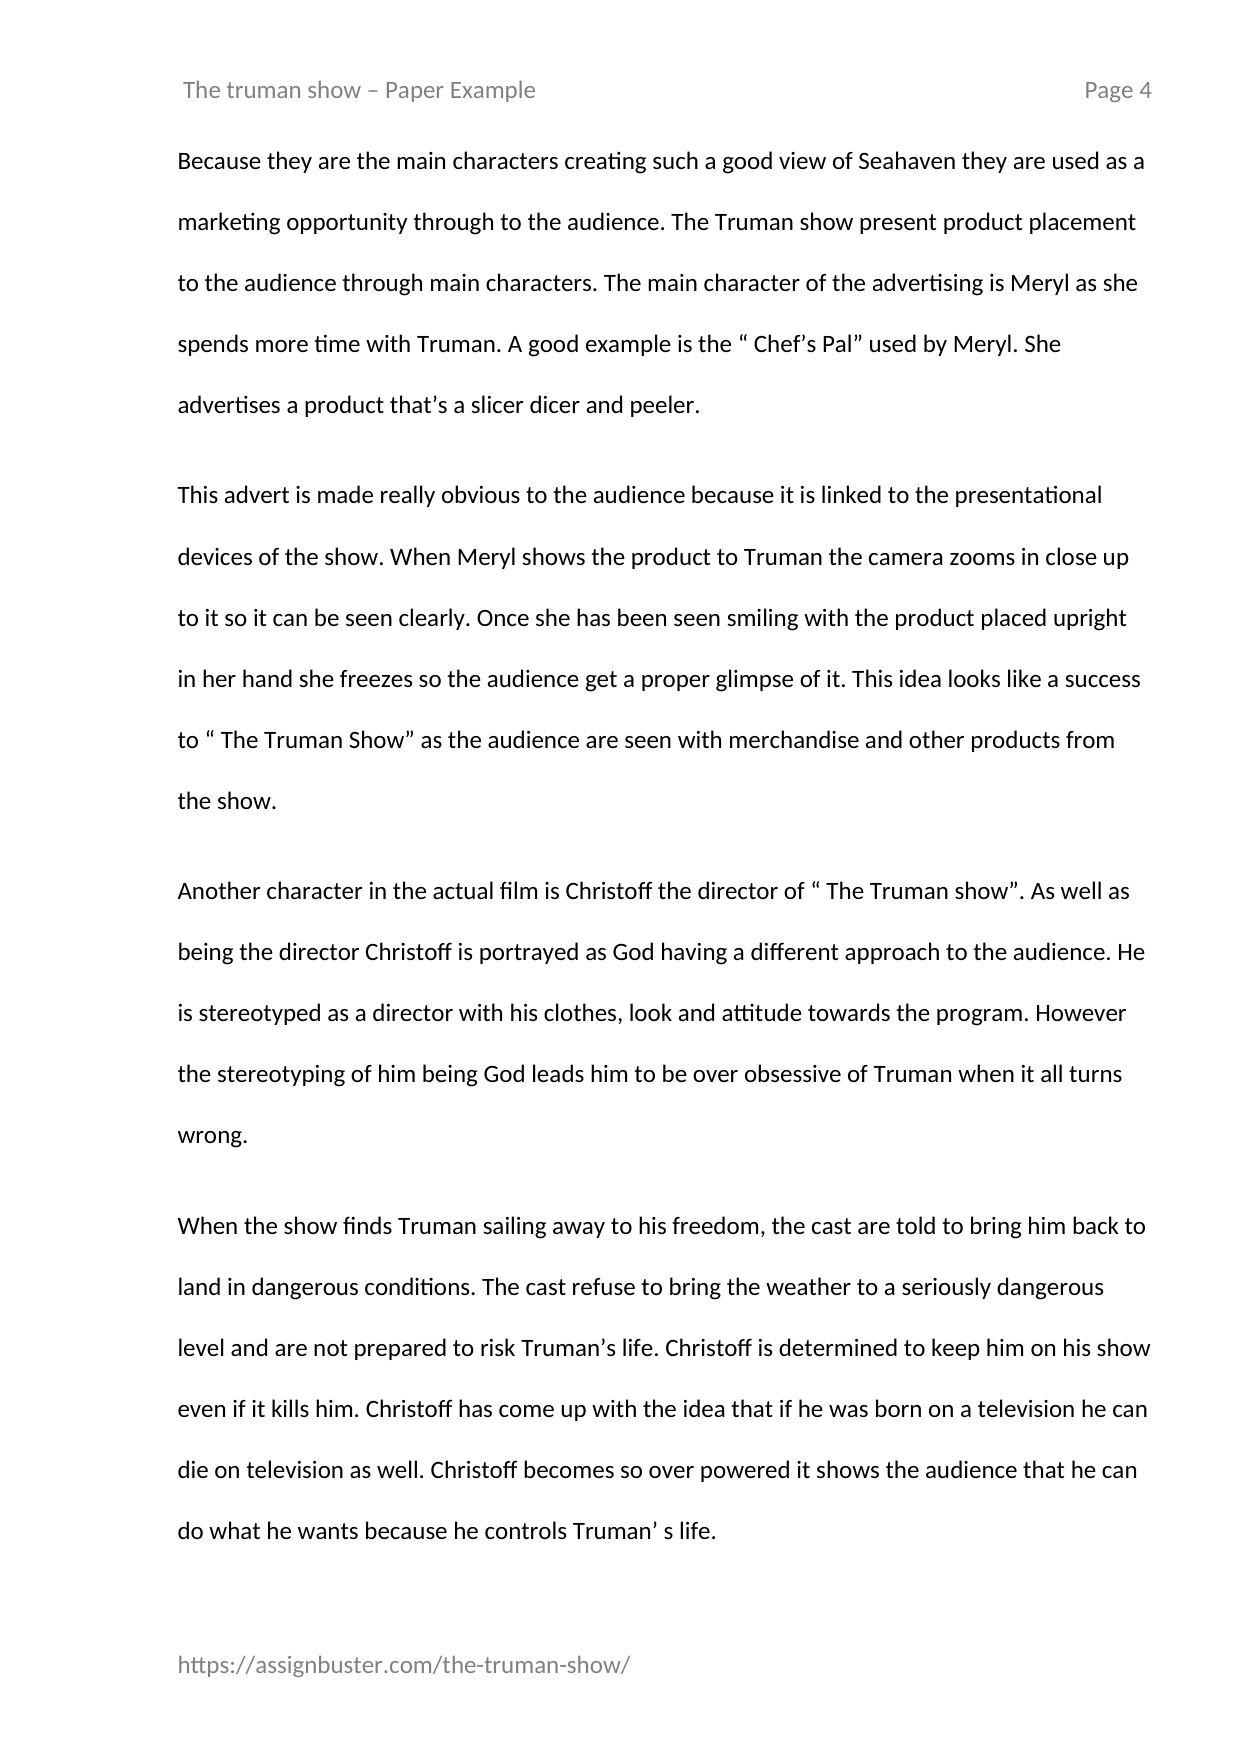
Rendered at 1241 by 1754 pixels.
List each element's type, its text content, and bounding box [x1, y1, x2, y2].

text Another character in the actual film is Christoff the director of “ The Truman show”. As well as being the director Christoff is portrayed as God having a different approach to the audience. He is stereotyped as a director with his clothes, look and attitude towards the program. However the stereotyping of him being God leads him to be over obsessive of Truman when it all turns wrong. [177, 875, 1152, 1150]
text When the show finds Truman sailing away to his freedom, the cast are told to bring him back to land in dangerous conditions. The cast refuse to bring the weather to a seriously dangerous level and are not prepared to risk Truman’s life. Christoff is determined to keep him on his show even if it kills him. Christoff has come up with the idea that if he was born on a television he can die on television as well. Christoff becomes so over powered it shows the audience that he can do what he wants because he controls Truman’ s life. [177, 1210, 1152, 1546]
text Because they are the main characters creating such a good view of Seahaven they are used as a marketing opportunity through to the audience. The Truman show present product placement to the audience through main characters. The main character of the advertising is Meryl as she spends more time with Truman. A good example is the “ Chef’s Pal” used by Meryl. She advertises a product that’s a slicer dicer and peeler. [177, 145, 1152, 420]
text This advert is made really obvious to the audience because it is linked to the presentational devices of the show. When Meryl shows the product to Truman the camera zooms in close up to it so it can be seen clearly. Once she has been seen smiling with the product placed upright in her hand she freezes so the audience get a proper glimpse of it. This idea looks like a success to “ The Truman Show” as the audience are seen with merchandise and other products from the show. [177, 480, 1152, 815]
